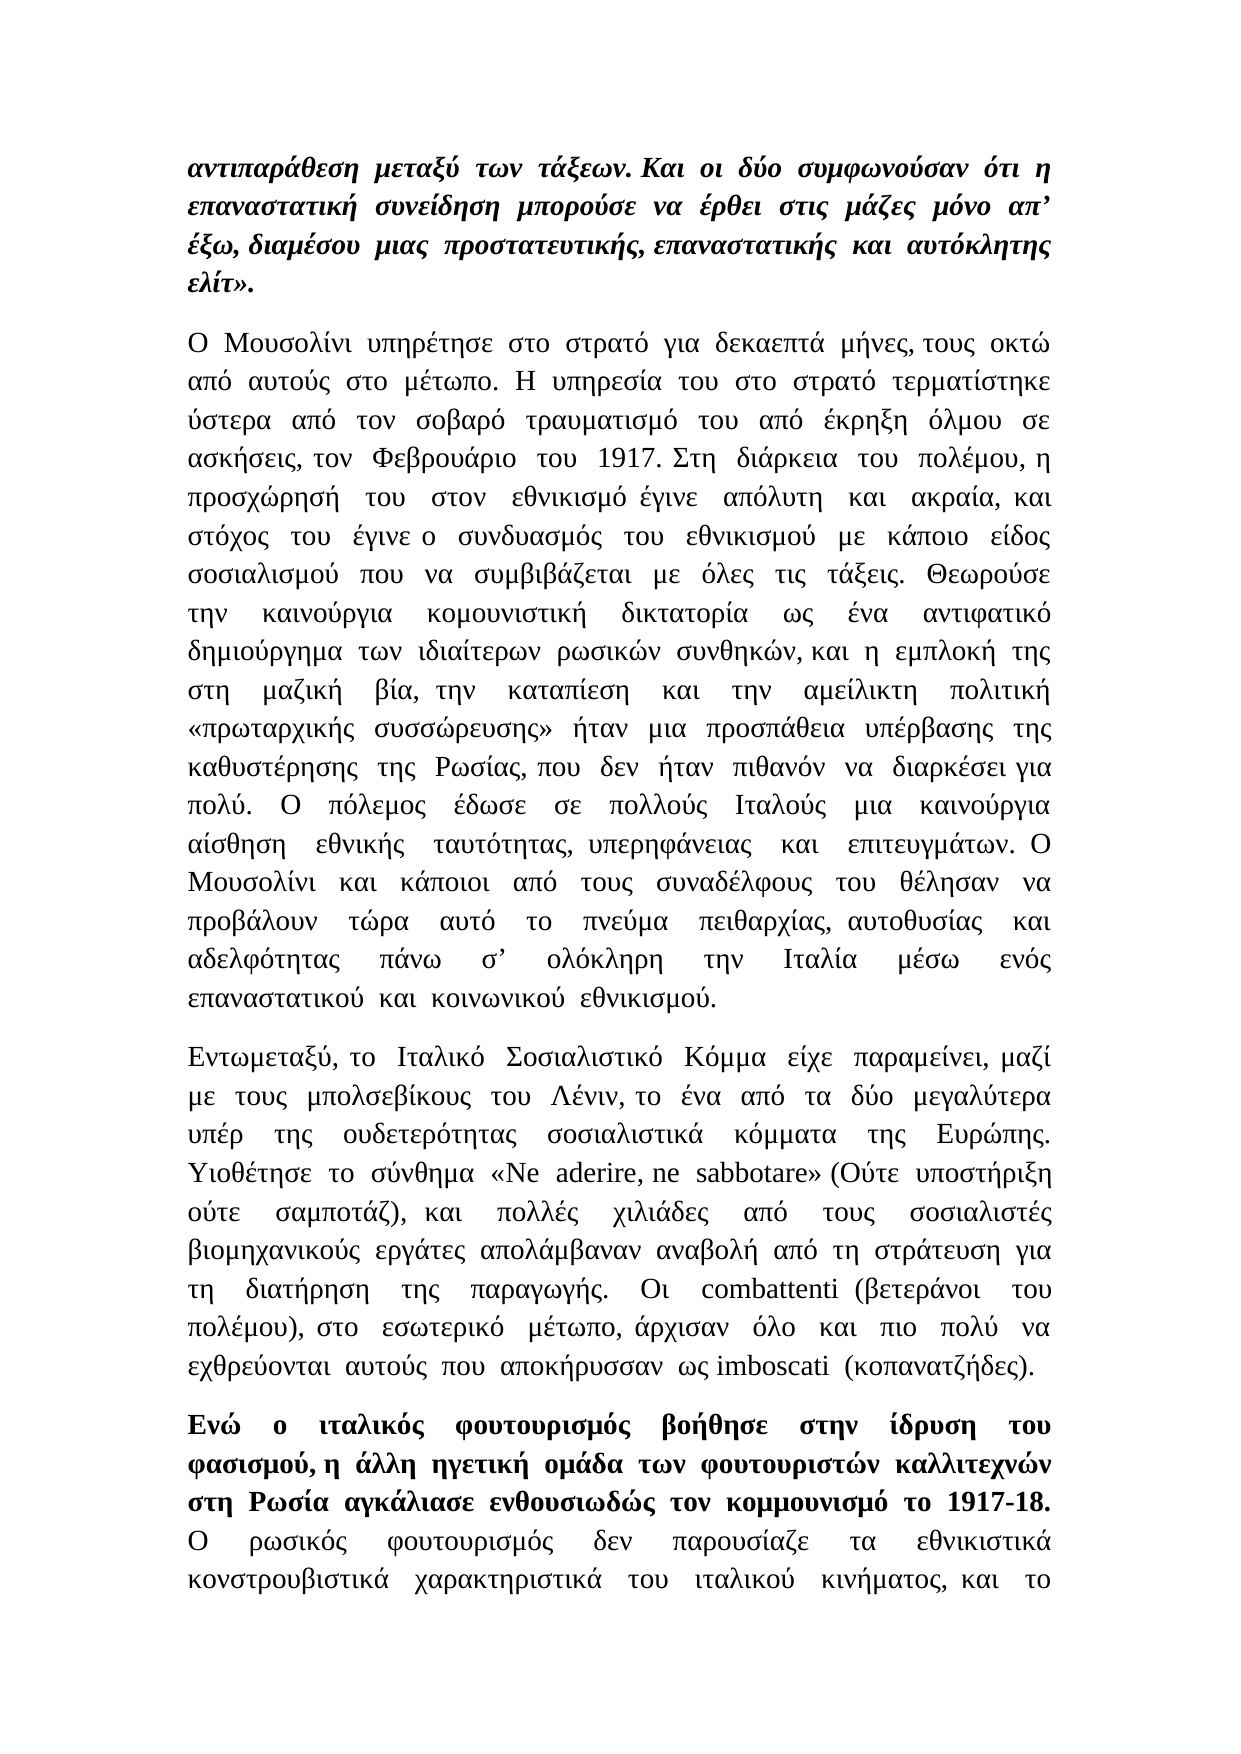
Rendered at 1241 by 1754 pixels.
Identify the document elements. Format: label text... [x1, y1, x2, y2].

text Ο Μουσολίνι υπηρέτησε στο στρατό για δεκαεπτά μήνες, τους οκτώ από αυτούς στο μέτωπο. Η υπηρεσία του στο στρατό τερματίστηκε ύστερα από τον σοβαρό τραυματισμό του από έκρηξη όλμου σε ασκήσεις, τον Φεβρουάριο του 1917. Στη διάρκεια του πολέμου, η προσχώρησή του στον εθνικισμό έγινε απόλυτη και ακραία, και στόχος του έγινε ο συνδυασμός του εθνικισμού με κάποιο είδος σοσιαλισμού που να συμβιβάζεται με όλες τις τάξεις. Θεωρούσε την καινούργια κομουνιστική δικτατορία ως ένα αντιφατικό δημιούργημα των ιδιαίτερων ρωσικών συνθηκών, και η εμπλοκή της στη μαζική βία, την καταπίεση και την αμείλικτη πολιτική «πρωταρχικής συσσώρευσης» ήταν μια προσπάθεια υπέρβασης της καθυστέρησης της Ρωσίας, που δεν ήταν πιθανόν να διαρκέσει για πολύ. Ο πόλεμος έδωσε σε πολλούς Ιταλούς μια καινούργια αίσθηση εθνικής ταυτότητας, υπερηφάνειας και επιτευγμάτων. Ο Μουσολίνι και κάποιοι από τους συναδέλφους του θέλησαν να προβάλουν τώρα αυτό το πνεύμα πειθαρχίας, αυτοθυσίας και αδελφότητας πάνω σ’ ολόκληρη την Ιταλία μέσω ενός επαναστατικού και κοινωνικού εθνικισμού. [187, 325, 1053, 1014]
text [187, 1407, 1053, 1595]
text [187, 150, 1053, 299]
text Εντωμεταξύ, το Ιταλικό Σοσιαλιστικό Κόμμα είχε παραμείνει, μαζί με τους μπολσεβίκους του Λένιν, το ένα από τα δύο μεγαλύτερα υπέρ της ουδετερότητας σοσιαλιστικά κόμματα της Ευρώπης. Υιοθέτησε το σύνθημα «Ne aderire, ne sabbotare» (Ούτε υποστήριξη ούτε σαμποτάζ), και πολλές χιλιάδες από τους σοσιαλιστές βιομηχανικούς εργάτες απολάμβαναν αναβολή από τη στράτευση για τη διατήρηση της παραγωγής. Οι combattenti (βετεράνοι του πολέμου), στο εσωτερικό μέτωπο, άρχισαν όλο και πιο πολύ να εχθρεύονται αυτούς που αποκήρυσσαν ως imboscati (κοπανατζήδες). [187, 1039, 1053, 1381]
